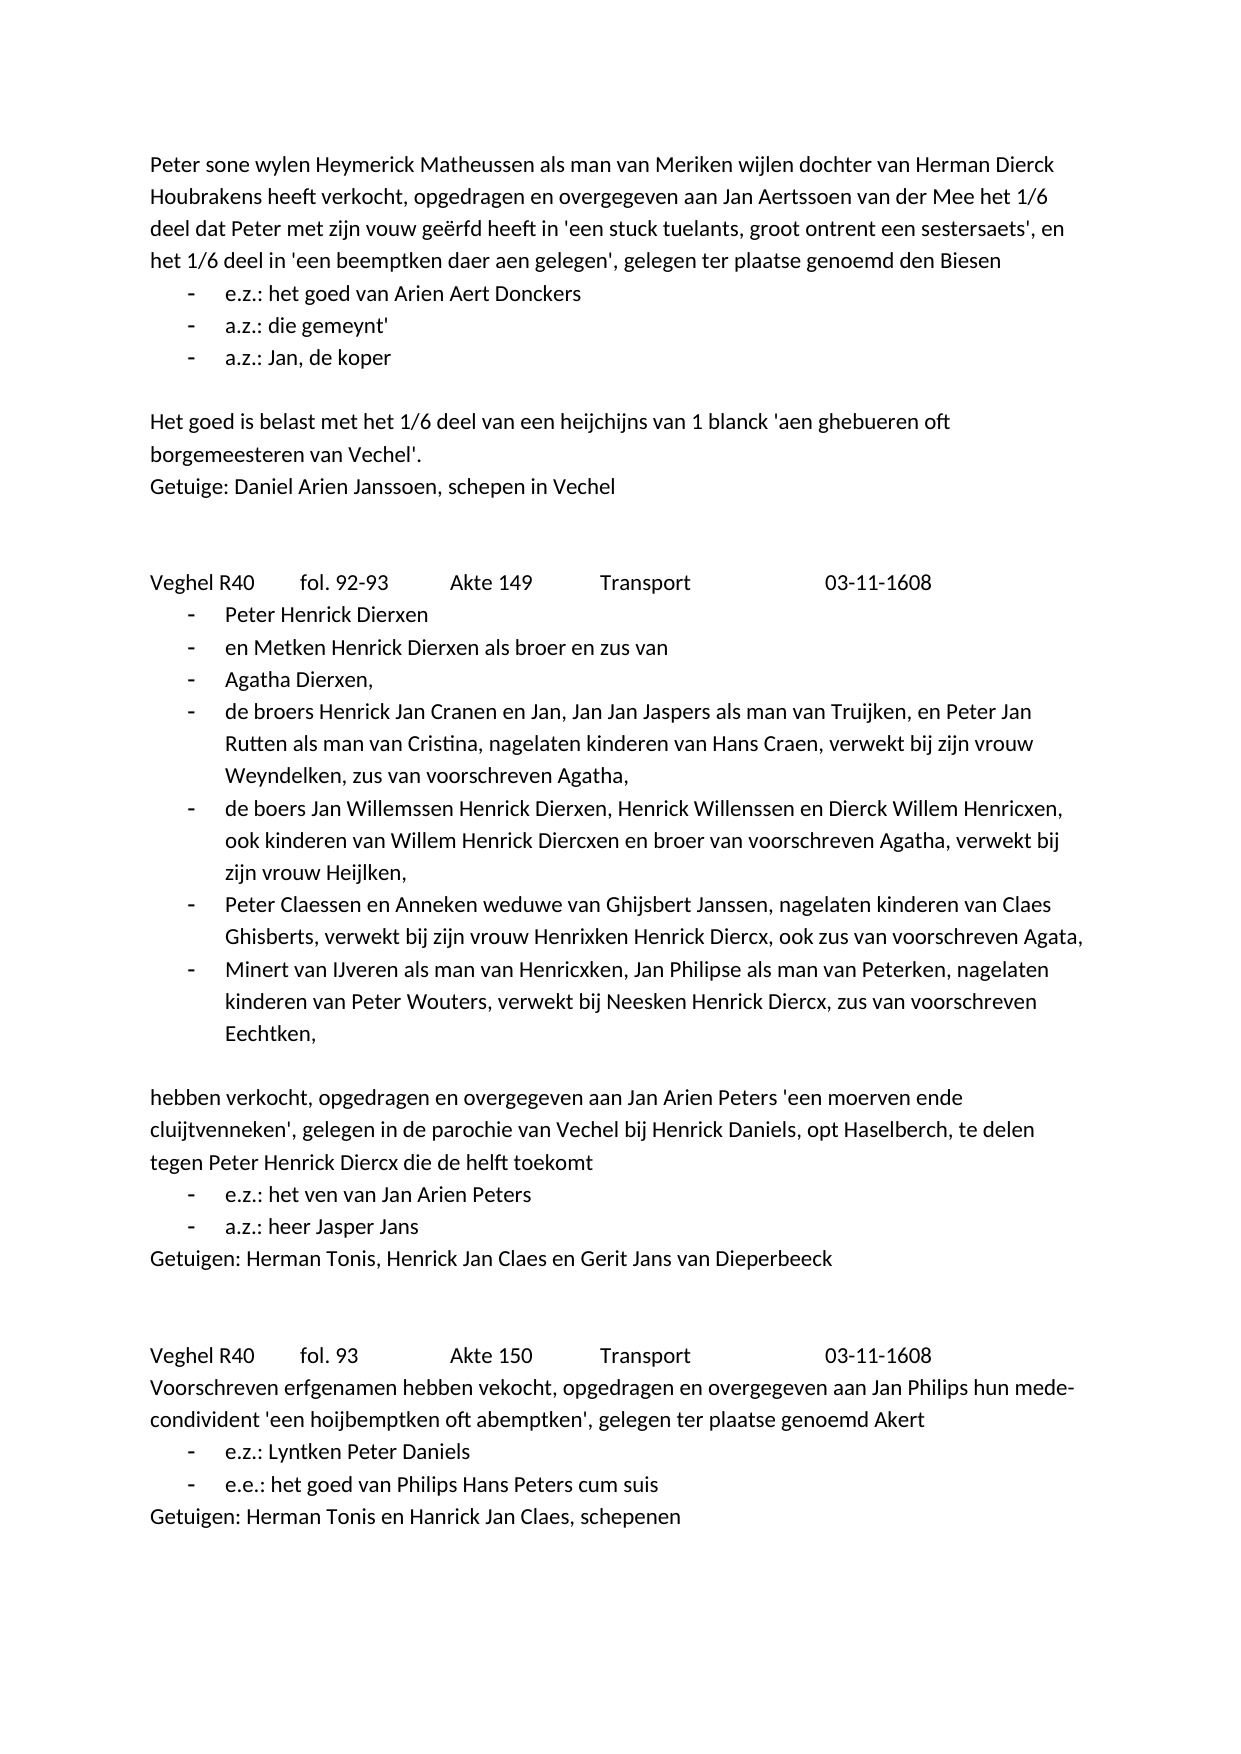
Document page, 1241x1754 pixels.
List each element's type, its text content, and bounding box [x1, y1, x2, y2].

list a.z.: die gemeynt' [187, 311, 1090, 339]
list Peter Henrick Dierxen [187, 601, 1090, 629]
list Minert van IJveren als man van Henricxken, Jan Philipse als man van Peterken, nagelaten kinderen van Peter Wouters, verwekt bij Neesken Henrick Diercx, zus van voorschreven Eechtken, [187, 955, 1090, 1047]
list e.z.: het goed van Arien Aert Donckers [187, 279, 1090, 307]
list a.z.: heer Jasper Jans [187, 1212, 1090, 1240]
text Getuigen: Herman Tonis, Henrick Jan Claes en Gerit Jans van Dieperbeeck [150, 1244, 1090, 1272]
list e.z.: het ven van Jan Arien Peters [187, 1180, 1090, 1208]
list Agatha Dierxen, [187, 665, 1090, 693]
text Peter sone wylen Heymerick Matheussen als man van Meriken wijlen dochter van Herman Dierck Houbrakens heeft verkocht, opgedragen en overgegeven aan Jan Aertssoen van der Mee het 1/6 deel dat Peter met zijn vouw geërfd heeft in 'een stuck tuelants, groot ontrent een sestersaets', en het 1/6 deel in 'een beemptken daer aen gelegen', gelegen ter plaatse genoemd den Biesen [150, 150, 1090, 274]
text Veghel R40 fol. 92-93 Akte 149 Transport 03-11-1608 [150, 568, 1090, 596]
text Getuige: Daniel Arien Janssoen, schepen in Vechel [150, 472, 1090, 500]
text Het goed is belast met het 1/6 deel van een heijchijns van 1 blanck 'aen ghebueren oft borgemeesteren van Vechel'. [150, 407, 1090, 468]
list Peter Claessen en Anneken weduwe van Ghijsbert Janssen, nagelaten kinderen van Claes Ghisberts, verwekt bij zijn vrouw Henrixken Henrick Diercx, ook zus van voorschreven Agata, [187, 890, 1090, 951]
text Veghel R40 fol. 93 Akte 150 Transport 03-11-1608 [150, 1341, 1090, 1369]
list a.z.: Jan, de koper [187, 343, 1090, 371]
text Voorschreven erfgenamen hebben vekocht, opgedragen en overgegeven aan Jan Philips hun mede-condivident 'een hoijbemptken oft abemptken', gelegen ter plaatse genoemd Akert [150, 1373, 1090, 1433]
list en Metken Henrick Dierxen als broer en zus van [187, 633, 1090, 661]
list de boers Jan Willemssen Henrick Dierxen, Henrick Willenssen en Dierck Willem Henricxen, ook kinderen van Willem Henrick Diercxen en broer van voorschreven Agatha, verwekt bij zijn vrouw Heijlken, [187, 794, 1090, 886]
list e.z.: Lyntken Peter Daniels [187, 1437, 1090, 1466]
text hebben verkocht, opgedragen en overgegeven aan Jan Arien Peters 'een moerven ende cluijtvenneken', gelegen in de parochie van Vechel bij Henrick Daniels, opt Haselberch, te delen tegen Peter Henrick Diercx die de helft toekomt [150, 1083, 1090, 1176]
text Getuigen: Herman Tonis en Hanrick Jan Claes, schepenen [150, 1502, 1090, 1530]
list de broers Henrick Jan Cranen en Jan, Jan Jan Jaspers als man van Truijken, en Peter Jan Rutten als man van Cristina, nagelaten kinderen van Hans Craen, verwekt bij zijn vrouw Weyndelken, zus van voorschreven Agatha, [187, 697, 1090, 789]
list e.e.: het goed van Philips Hans Peters cum suis [187, 1470, 1090, 1498]
